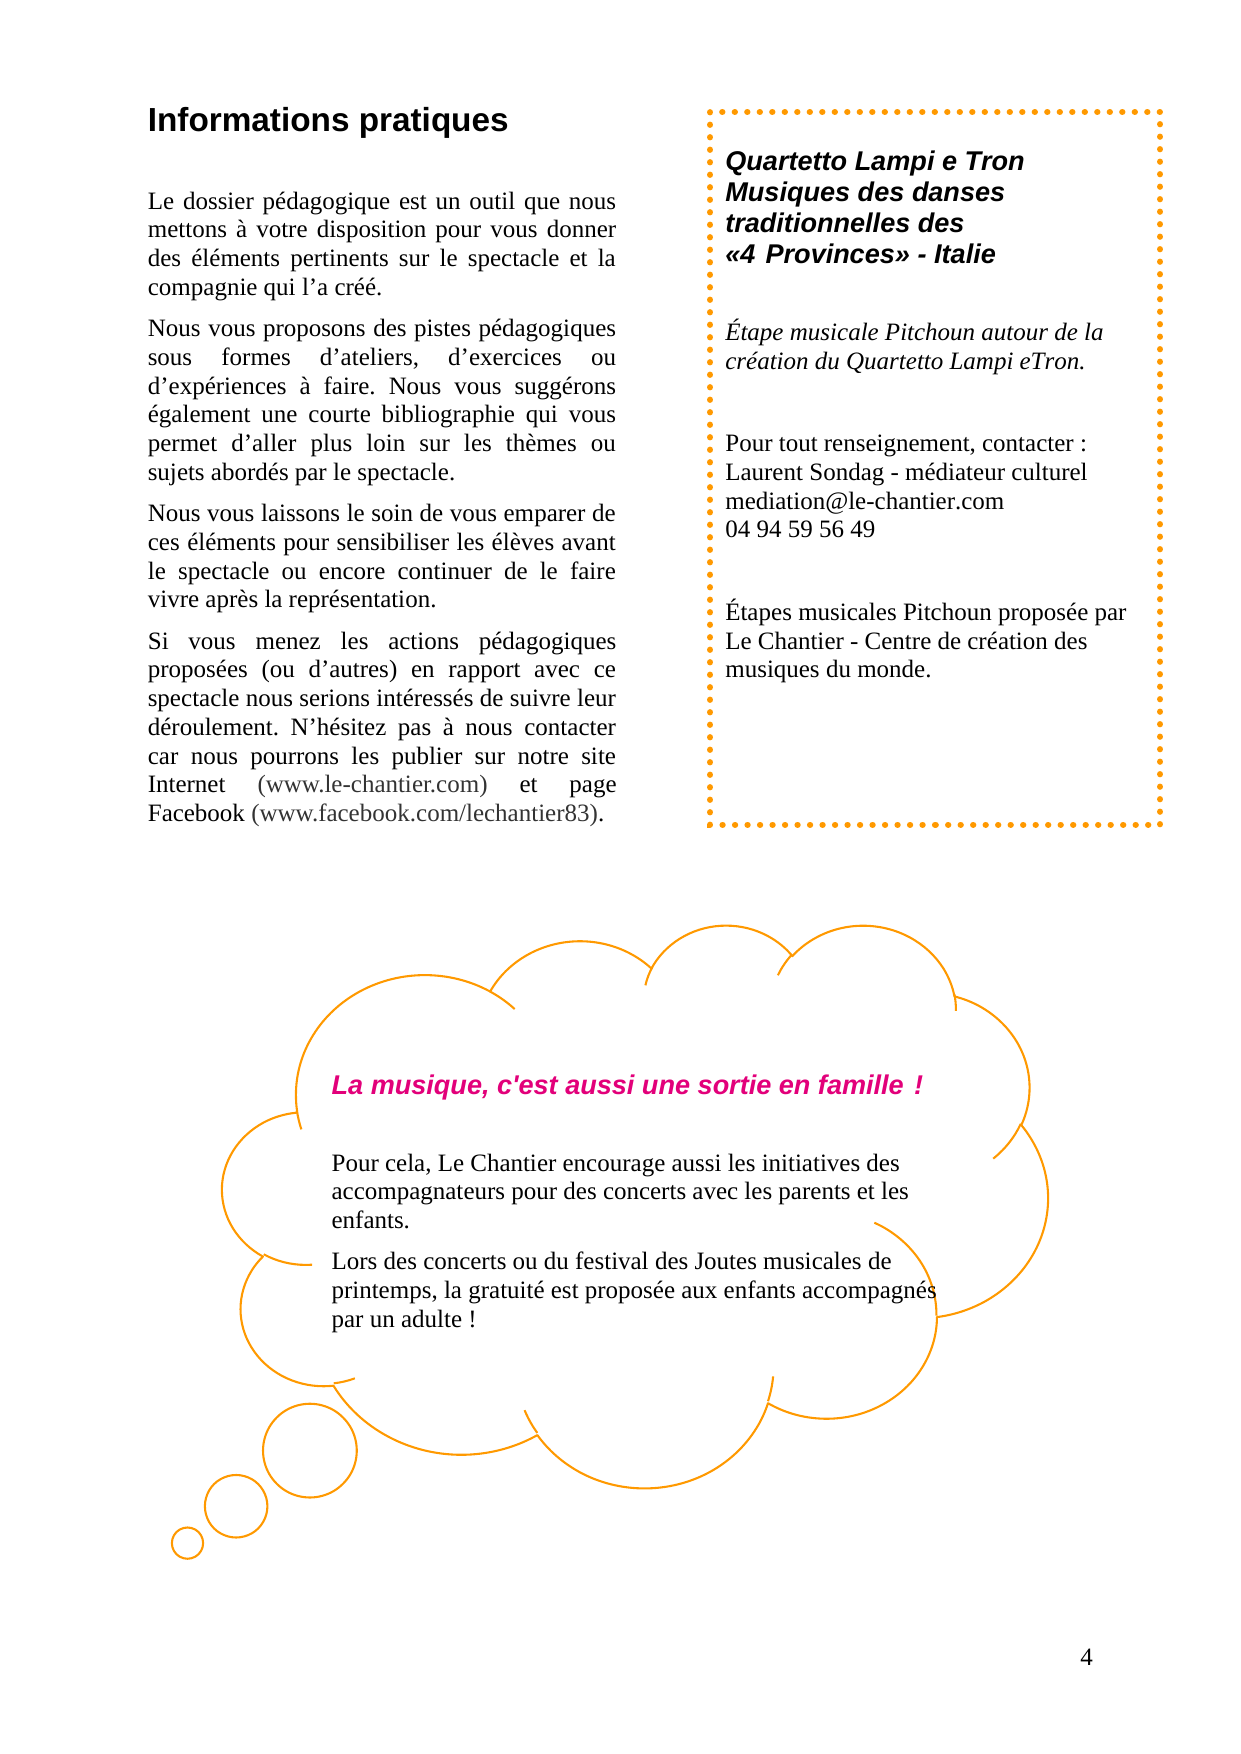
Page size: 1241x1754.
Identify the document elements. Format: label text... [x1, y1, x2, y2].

text Le dossier pédagogique est un outil que nous mettons à votre disposition pour vous donner des éléments pertinents sur le spectacle et la compagnie qui l’a créé. [148, 186, 616, 301]
subtitle Informations pratiques [148, 100, 1093, 138]
text Nous vous proposons des pistes pédagogiques sous formes d’ateliers, d’exercices ou d’expériences à faire. Nous vous suggérons également une courte bibliographie qui vous permet d’aller plus loin sur les thèmes ou sujets abordés par le spectacle. [148, 313, 616, 486]
text Nous vous laissons le soin de vous emparer de ces éléments pour sensibiliser les élèves avant le spectacle ou encore continuer de le faire vivre après la représentation. [148, 498, 616, 613]
text Si vous menez les actions pédagogiques proposées (ou d’autres) en rapport avec ce spectacle nous serions intéressés de suivre leur déroulement. N’hésitez pas à nous contacter car nous pourrons les publier sur notre site Internet (www.le-chantier.com) et page Facebook (www.facebook.com/lechantier83). [148, 626, 616, 827]
